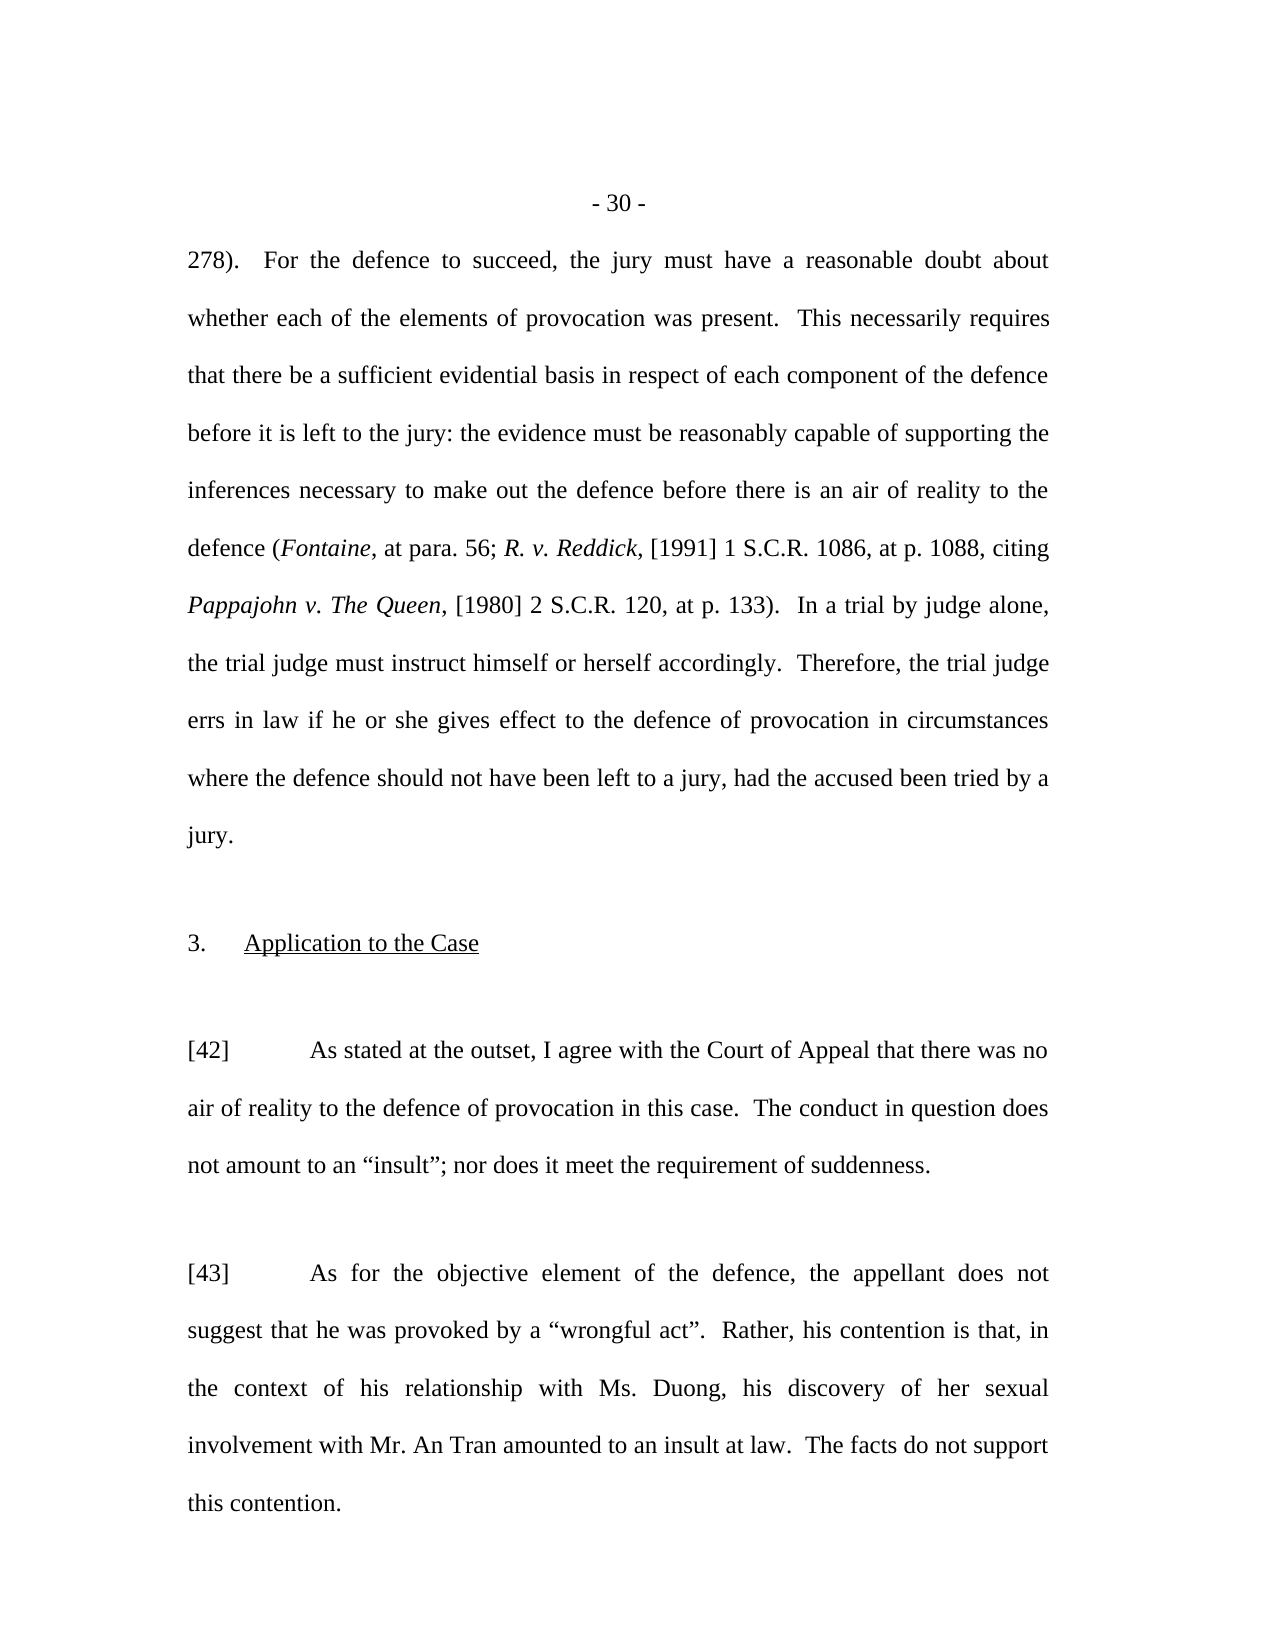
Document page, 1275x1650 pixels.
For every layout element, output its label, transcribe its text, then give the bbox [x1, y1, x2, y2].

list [187, 245, 1050, 849]
text 3. Application to the Case [187, 928, 1050, 956]
list As for the objective element of the defence, the appellant does not suggest that he was provoked by a “wrongful act”. Rather, his contention is that, in the context of his relationship with Ms. Duong, his discovery of her sexual involvement with Mr. An Tran amounted to an insult at law. The facts do not support this contention. [187, 1258, 1050, 1516]
list As stated at the outset, I agree with the Court of Appeal that there was no air of reality to the defence of provocation in this case. The conduct in question does not amount to an “insult”; nor does it meet the requirement of suddenness. [187, 1035, 1050, 1179]
